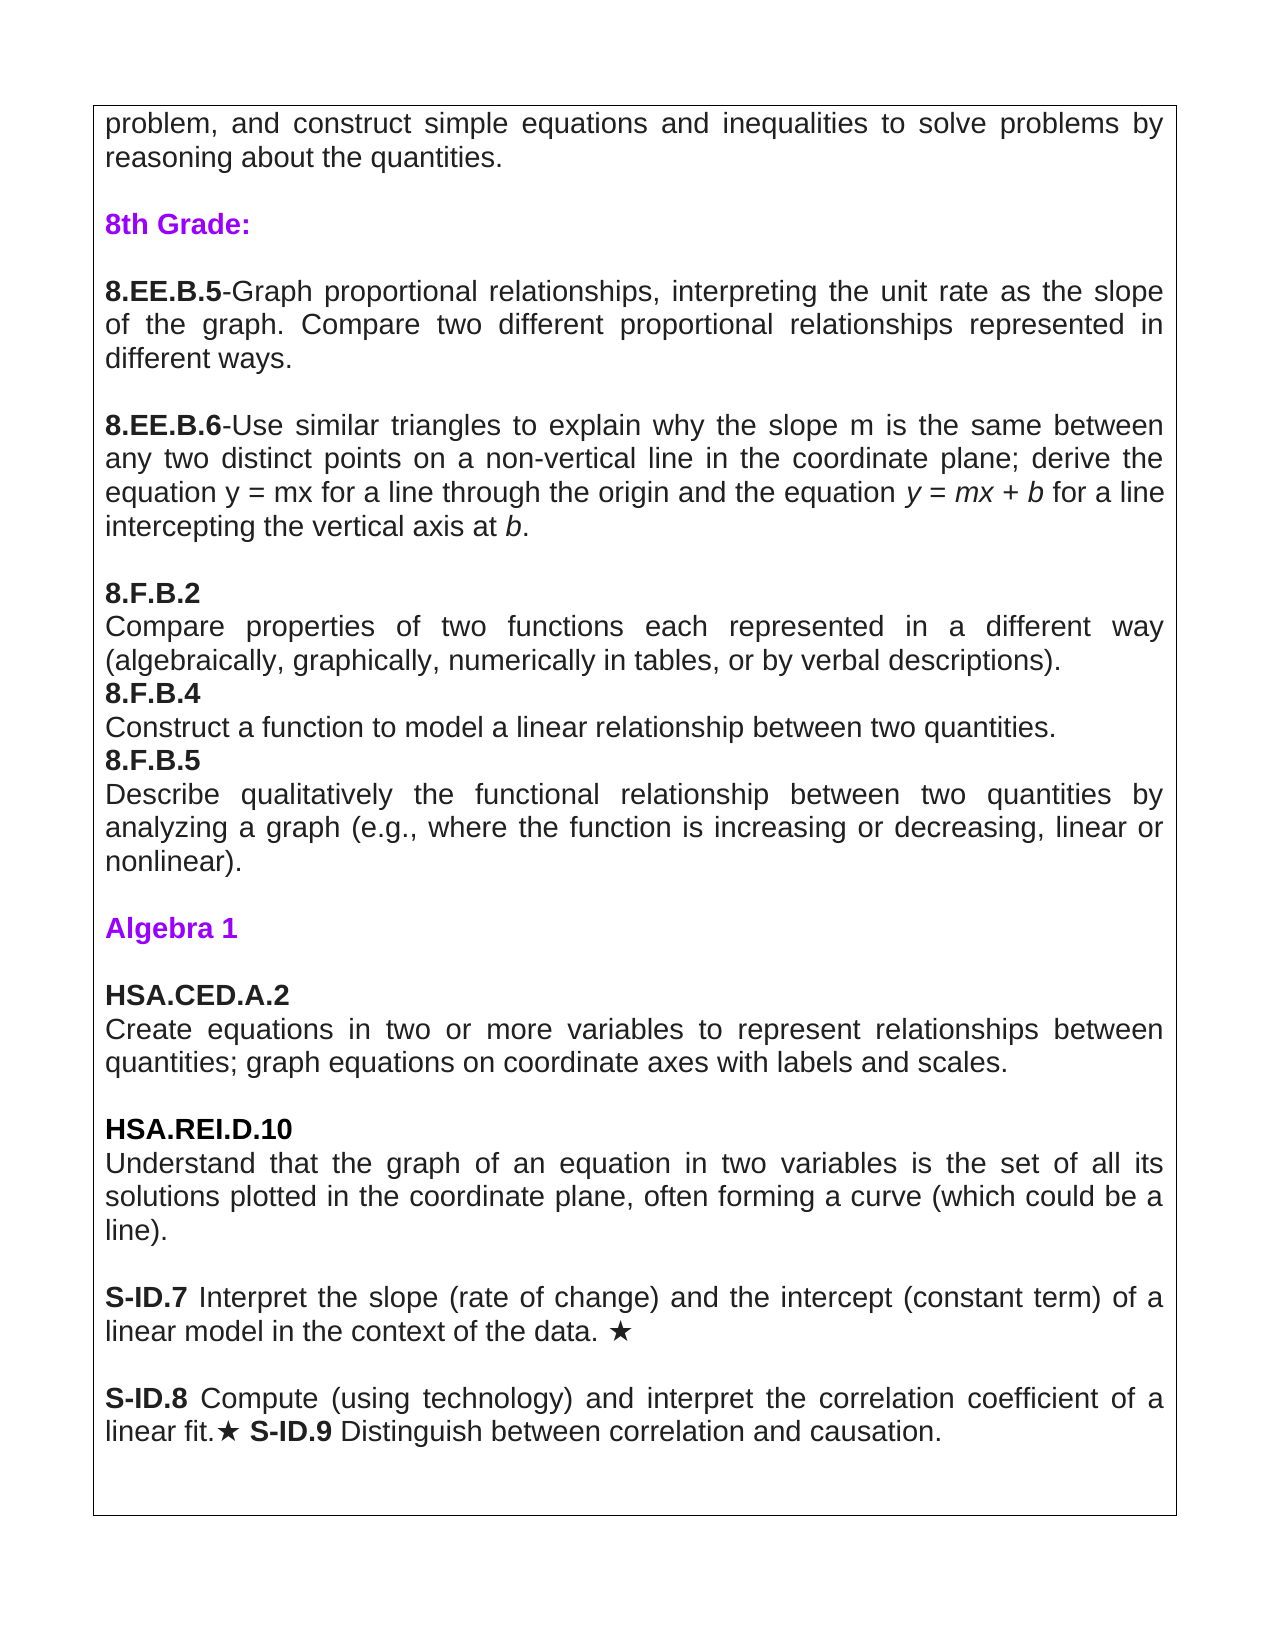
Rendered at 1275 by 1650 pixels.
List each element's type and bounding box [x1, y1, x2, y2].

table_cell [94, 106, 1176, 1515]
